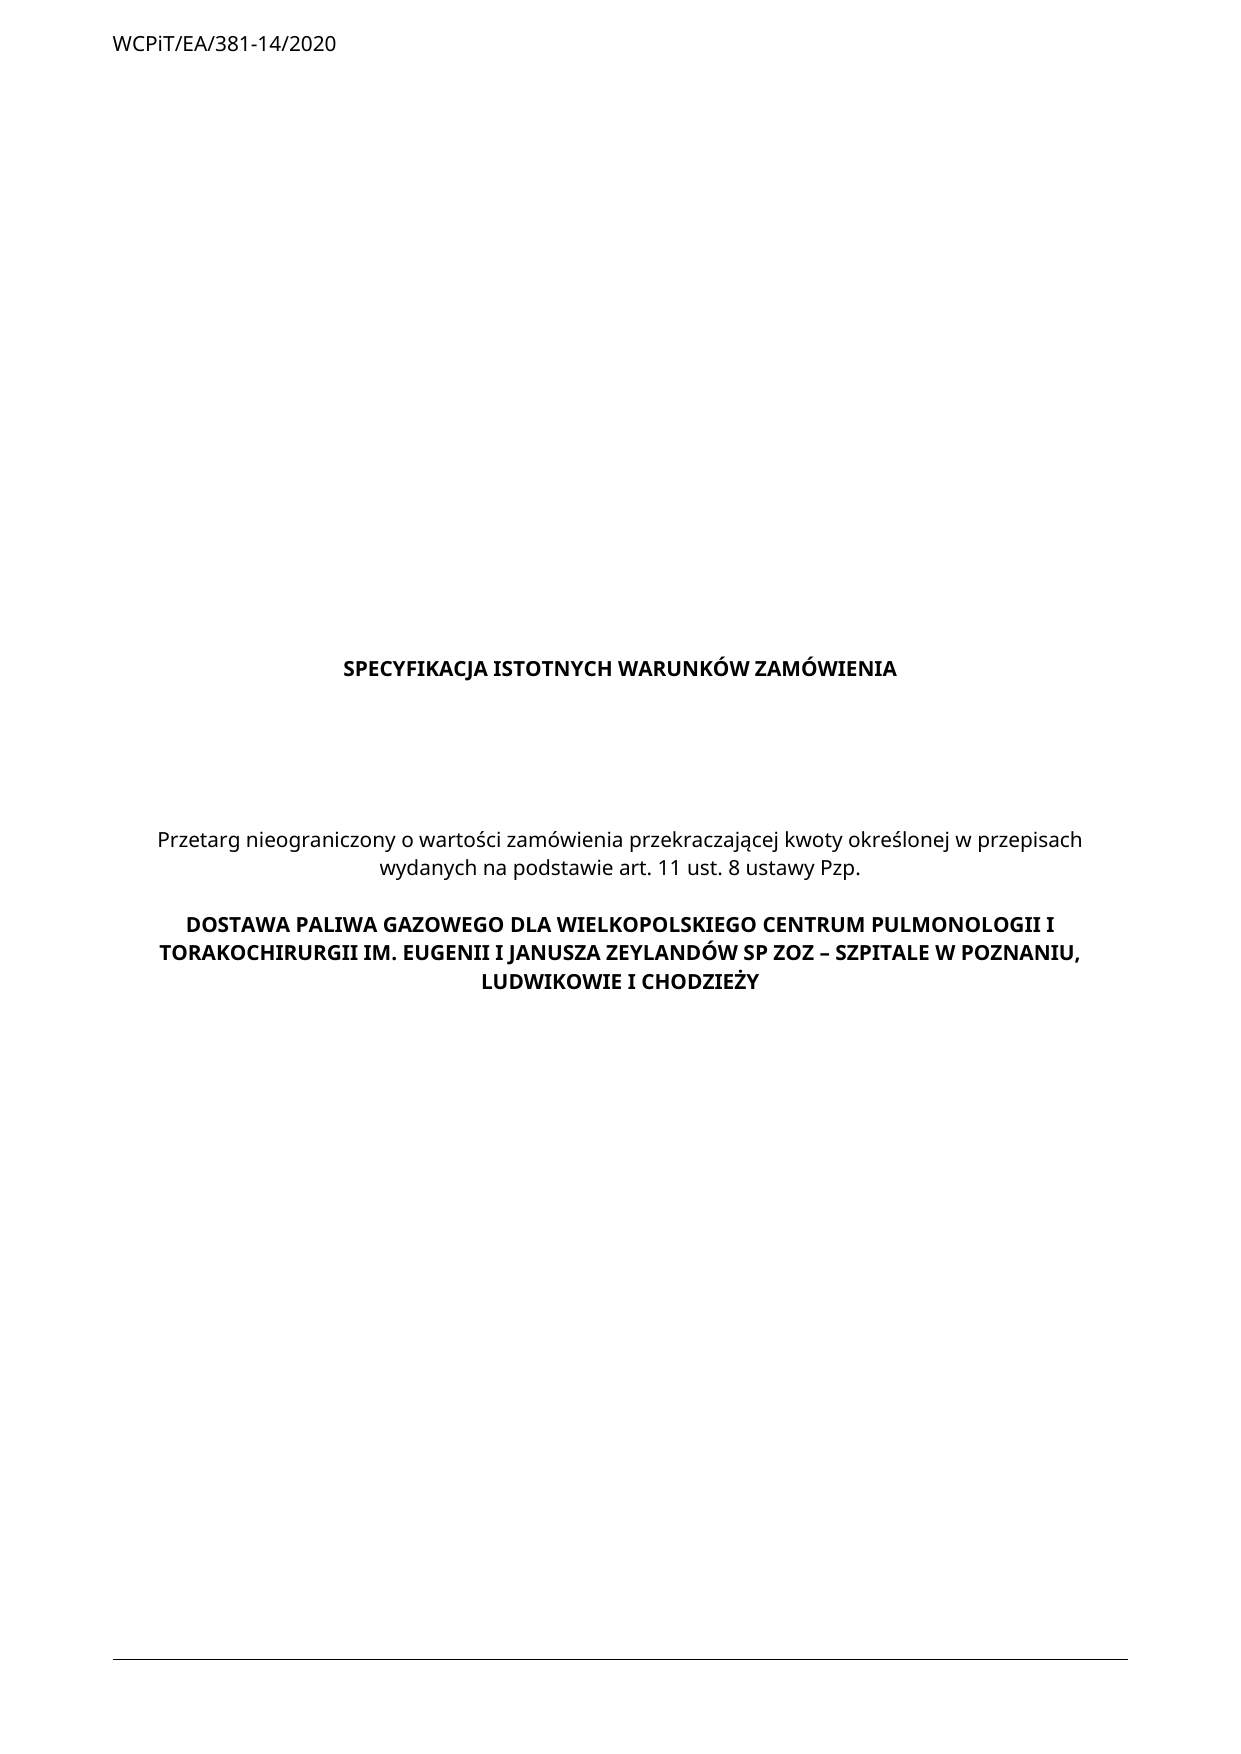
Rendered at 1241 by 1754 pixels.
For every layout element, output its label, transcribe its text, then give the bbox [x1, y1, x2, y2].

text Przetarg nieograniczony o wartości zamówienia przekraczającej kwoty określonej w przepisach wydanych na podstawie art. 11 ust. 8 ustawy Pzp. [112, 825, 1128, 882]
text DOSTAWA PALIWA GAZOWEGO DLA WIELKOPOLSKIEGO CENTRUM PULMONOLOGII I TORAKOCHIRURGII IM. EUGENII I JANUSZA ZEYLANDÓW SP ZOZ – SZPITALE W POZNANIU, LUDWIKOWIE I CHODZIEŻY [112, 910, 1128, 995]
text SPECYFIKACJA ISTOTNYCH WARUNKÓW ZAMÓWIENIA [112, 654, 1128, 683]
